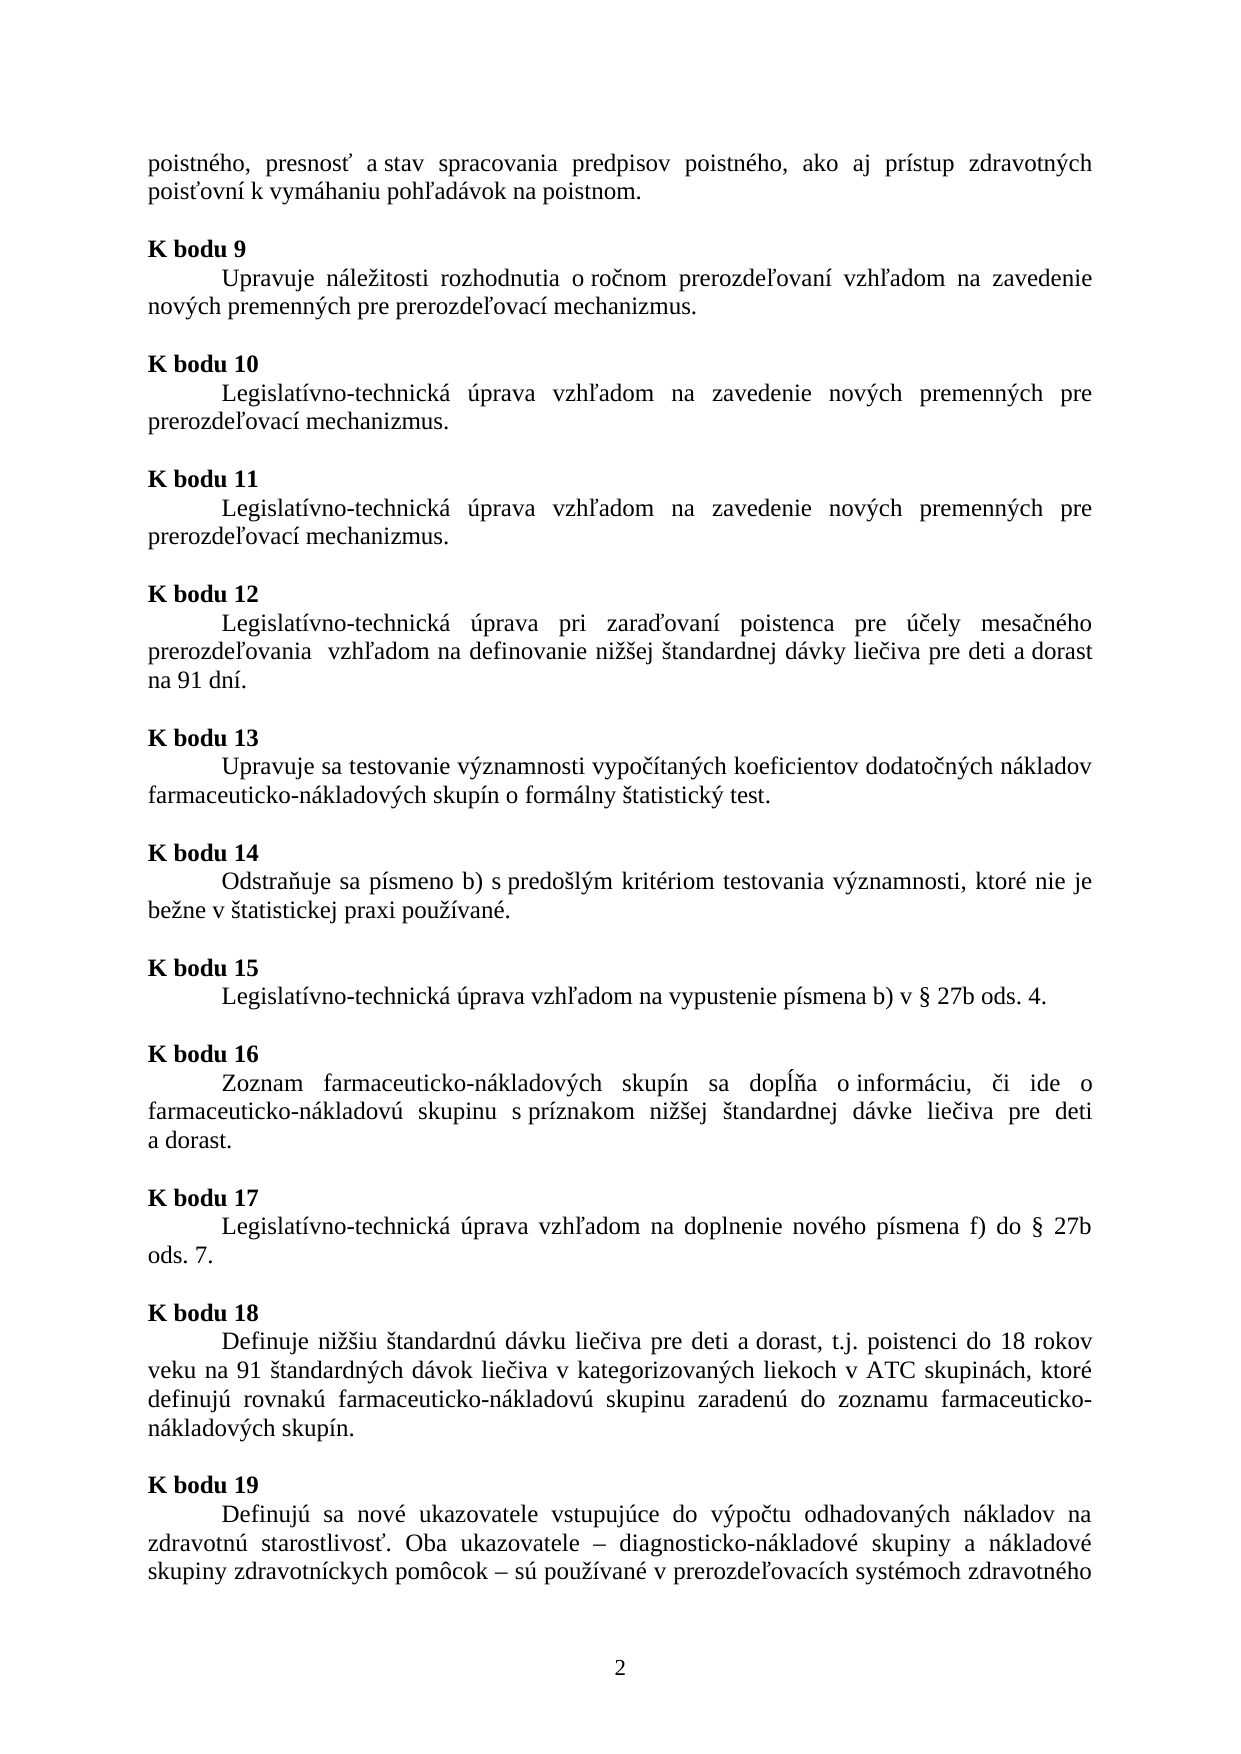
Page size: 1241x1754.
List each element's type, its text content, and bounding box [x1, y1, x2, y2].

text K bodu 13 [148, 723, 1093, 751]
text K bodu 17 [148, 1183, 1093, 1211]
text K bodu 19 [148, 1470, 1093, 1499]
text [148, 1499, 1093, 1585]
text Legislatívno-technická úprava vzhľadom na zavedenie nových premenných pre prerozdeľovací mechanizmus. [148, 493, 1093, 550]
text Legislatívno-technická úprava vzhľadom na doplnenie nového písmena f) do § 27b ods. 7. [148, 1211, 1093, 1269]
text Upravuje sa testovanie významnosti vypočítaných koeficientov dodatočných nákladov farmaceuticko-nákladových skupín o formálny štatistický test. [148, 751, 1093, 809]
text K bodu 16 [148, 1039, 1093, 1068]
text Legislatívno-technická úprava vzhľadom na zavedenie nových premenných pre prerozdeľovací mechanizmus. [148, 378, 1093, 435]
text Odstraňuje sa písmeno b) s predošlým kritériom testovania významnosti, ktoré nie je bežne v štatistickej praxi používané. [148, 866, 1093, 924]
text Zoznam farmaceuticko-nákladových skupín sa dopĺňa o informáciu, či ide o farmaceuticko-nákladovú skupinu s príznakom nižšej štandardnej dávke liečiva pre deti a dorast. [148, 1068, 1093, 1154]
text Definuje nižšiu štandardnú dávku liečiva pre deti a dorast, t.j. poistenci do 18 rokov veku na 91 štandardných dávok liečiva v kategorizovaných liekoch v ATC skupinách, ktoré definujú rovnakú farmaceuticko-nákladovú skupinu zaradenú do zoznamu farmaceuticko-nákladových skupín. [148, 1326, 1093, 1441]
text K bodu 12 [148, 579, 1093, 608]
text K bodu 18 [148, 1298, 1093, 1326]
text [148, 148, 1093, 205]
text K bodu 15 [148, 953, 1093, 981]
text K bodu 10 [148, 349, 1093, 378]
text Legislatívno-technická úprava vzhľadom na vypustenie písmena b) v § 27b ods. 4. [148, 981, 1093, 1010]
text K bodu 9 [148, 234, 1093, 263]
text Upravuje náležitosti rozhodnutia o ročnom prerozdeľovaní vzhľadom na zavedenie nových premenných pre prerozdeľovací mechanizmus. [148, 263, 1093, 320]
text K bodu 11 [148, 464, 1093, 493]
text K bodu 14 [148, 838, 1093, 866]
text Legislatívno-technická úprava pri zaraďovaní poistenca pre účely mesačného prerozdeľovania vzhľadom na definovanie nižšej štandardnej dávky liečiva pre deti a dorast na 91 dní. [148, 608, 1093, 694]
